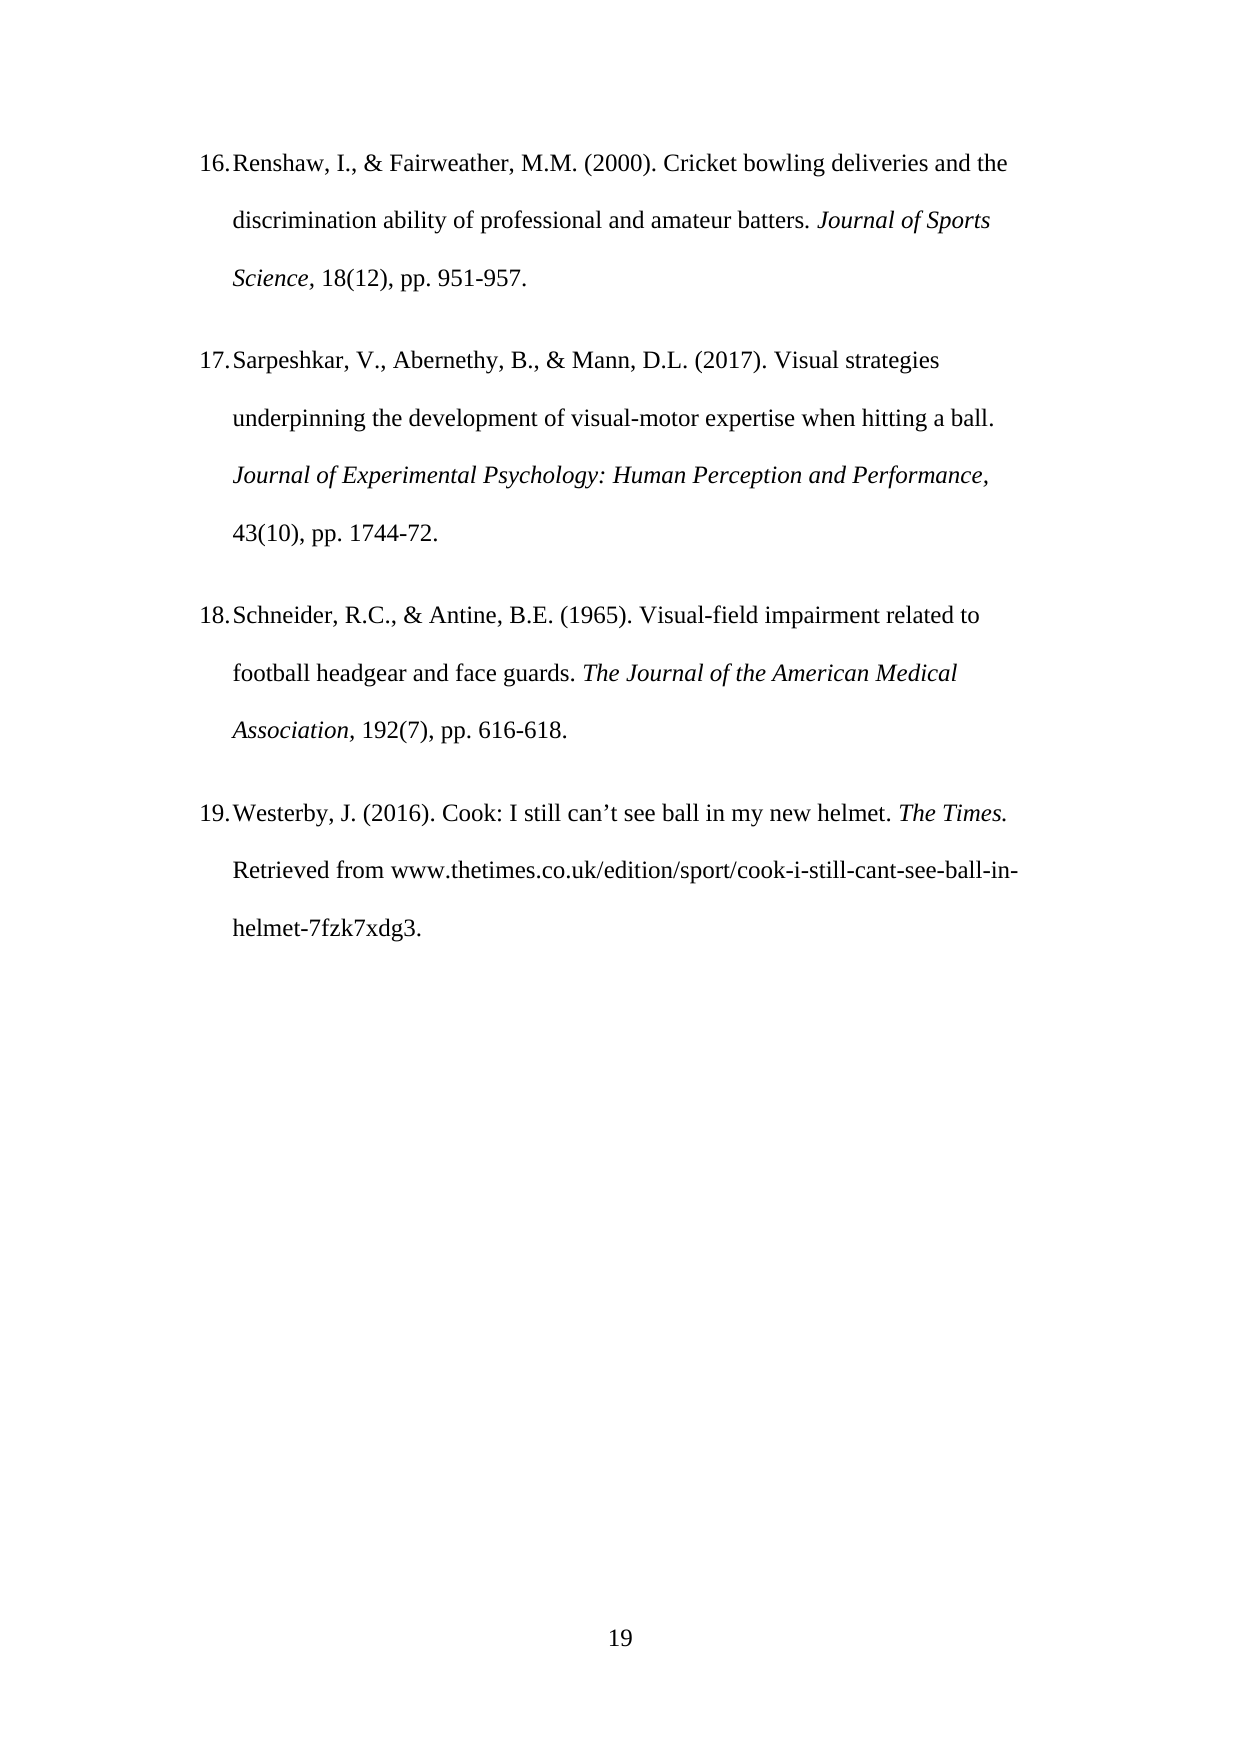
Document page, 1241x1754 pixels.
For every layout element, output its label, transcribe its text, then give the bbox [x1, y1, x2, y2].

text 17. Sarpeshkar, V., Abernethy, B., & Mann, D.L. (2017). Visual strategies underpinning the development of visual-motor expertise when hitting a ball. Journal of Experimental Psychology: Human Perception and Performance, 43(10), pp. 1744-72. [199, 345, 1042, 546]
text 16. Renshaw, I., & Fairweather, M.M. (2000). Cricket bowling deliveries and the discrimination ability of professional and amateur batters. Journal of Sports Science, 18(12), pp. 951-957. [199, 148, 1042, 291]
text 18. Schneider, R.C., & Antine, B.E. (1965). Visual-field impairment related to football headgear and face guards. The Journal of the American Medical Association, 192(7), pp. 616-618. [199, 600, 1042, 744]
text 19. Westerby, J. (2016). Cook: I still can’t see ball in my new helmet. The Times. Retrieved from www.thetimes.co.uk/edition/sport/cook-i-still-cant-see-ball-in-helmet-7fzk7xdg3. [199, 798, 1042, 941]
